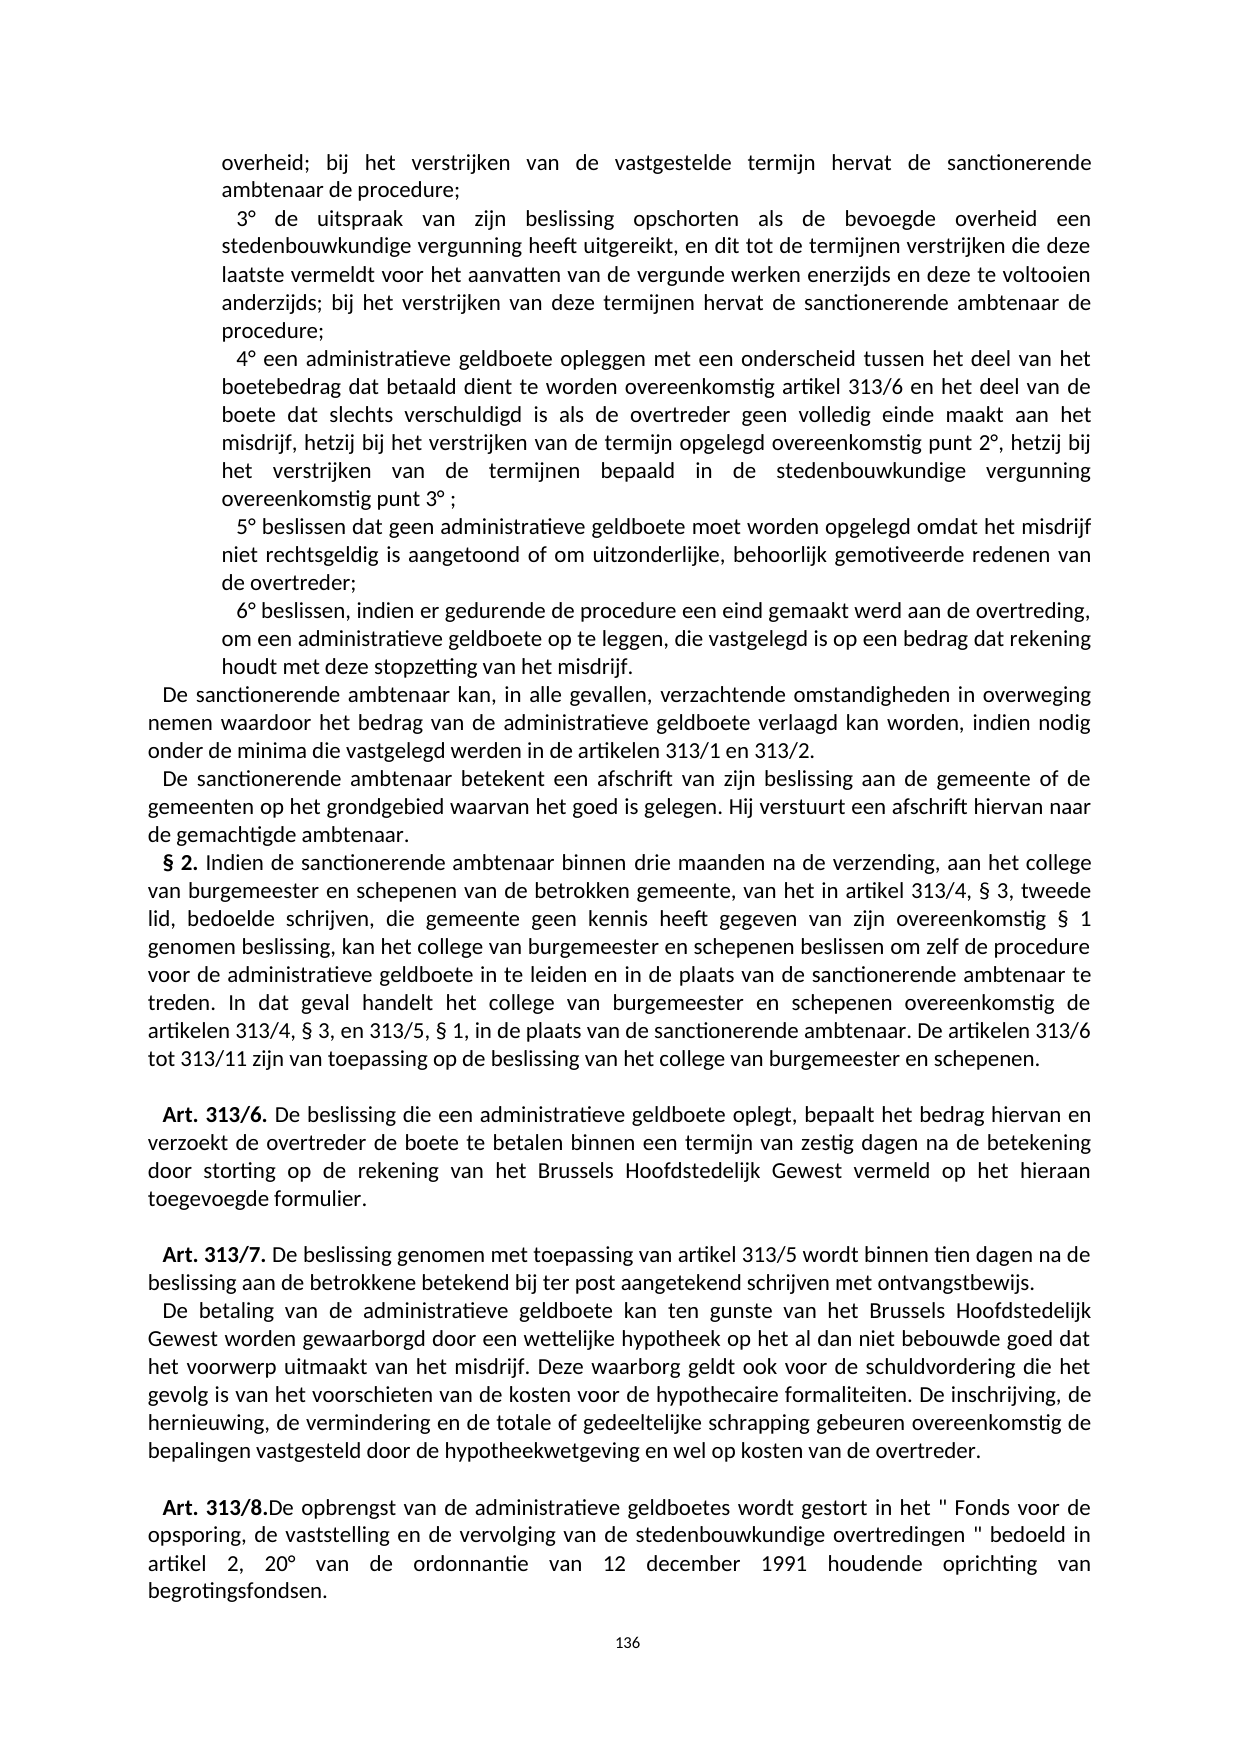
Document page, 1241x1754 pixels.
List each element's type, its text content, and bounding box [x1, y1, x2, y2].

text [221, 148, 1093, 204]
text 3° de uitspraak van zijn beslissing opschorten als de bevoegde overheid een stedenbouwkundige vergunning heeft uitgereikt, en dit tot de termijnen verstrijken die deze laatste vermeldt voor het aanvatten van de vergunde werken enerzijds en deze te voltooien anderzijds; bij het verstrijken van deze termijnen hervat de sanctionerende ambtenaar de procedure; [221, 204, 1093, 344]
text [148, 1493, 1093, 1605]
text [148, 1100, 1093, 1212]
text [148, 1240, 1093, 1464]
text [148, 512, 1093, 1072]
text 4° een administratieve geldboete opleggen met een onderscheid tussen het deel van het boetebedrag dat betaald dient te worden overeenkomstig artikel 313/6 en het deel van de boete dat slechts verschuldigd is als de overtreder geen volledig einde maakt aan het misdrijf, hetzij bij het verstrijken van de termijn opgelegd overeenkomstig punt 2°, hetzij bij het verstrijken van de termijnen bepaald in de stedenbouwkundige vergunning overeenkomstig punt 3° ; [221, 344, 1093, 512]
